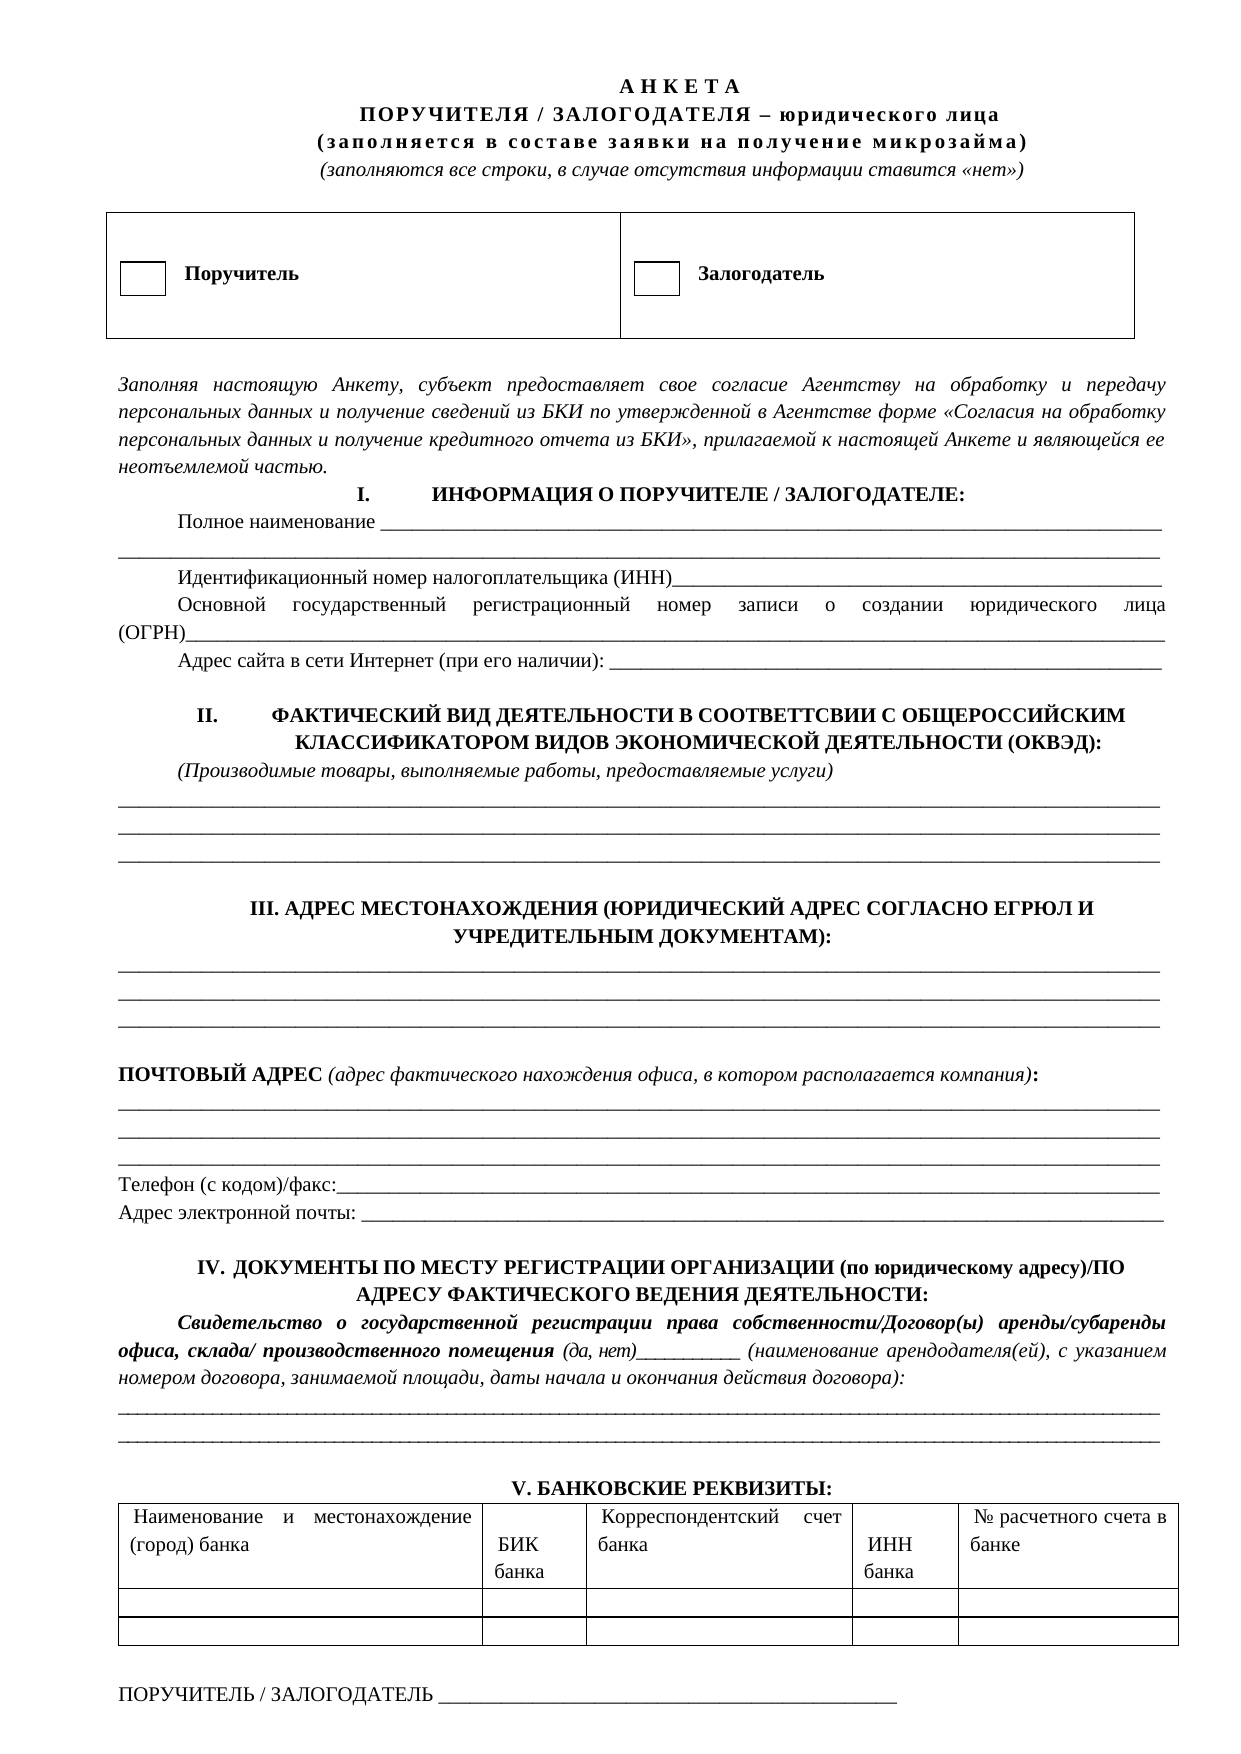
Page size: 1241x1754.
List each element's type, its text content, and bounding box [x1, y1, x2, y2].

text ____________________________________________________________________________________________________________________________________________________________________________________________________________________________________________________________________________________________________________ [118, 951, 1167, 1030]
table_header Залогодатель [621, 213, 1134, 337]
text (заполняются все строки, в случае отсутствия информации ставится «нет») [118, 157, 1167, 181]
table_header Поручитель [107, 213, 620, 337]
table_header Наименование и местонахождение (город) банка [119, 1504, 482, 1588]
text Заполняя настоящую Анкету, субъект предоставляет свое согласие Агентству на обработку и передачу персональных данных и получение сведений из БКИ по утвержденной в Агентстве форме «Согласия на обработку персональных данных и получение кредитного отчета из БКИ», прилагаемой к настоящей Анкете и являющейся ее неотъемлемой частью. [118, 371, 1167, 478]
table_header ИНН банка [853, 1504, 958, 1588]
text Адрес сайта в сети Интернет (при его наличии): _____________________________________________________ [118, 647, 1167, 672]
table_cell [483, 1618, 586, 1645]
table_cell [853, 1589, 958, 1616]
table_header БИК банка [483, 1504, 586, 1588]
text V. БАНКОВСКИЕ РЕКВИЗИТЫ: [118, 1476, 1167, 1500]
title АНКЕТА [118, 74, 1167, 98]
table_cell [853, 1618, 958, 1645]
table_cell [959, 1589, 1178, 1616]
text ПОЧТОВЫЙ АДРЕС (адрес фактического нахождения офиса, в котором располагается компания): [118, 1062, 1167, 1086]
text ______________________________________________________________________________________________________________________________________________________________________________________________________________________________ [118, 1393, 1167, 1444]
text ПОРУЧИТЕЛЯ / ЗАЛОГОДАТЕЛЯ – юридического лица [118, 101, 1167, 126]
table_header № расчетного счета в банке [959, 1504, 1178, 1588]
table_cell [587, 1589, 852, 1616]
text ____________________________________________________________________________________________________________________________________________________________________________________________________________________________________________________________________________________________________________ [118, 1089, 1167, 1168]
text Основной государственный регистрационный номер записи о создании юридического лица (ОГРН)______________________________________________________________________________________________ [118, 592, 1167, 644]
title (заполняется в составе заявки на получение микрозайма) [118, 129, 1167, 153]
table_cell [119, 1589, 482, 1616]
table_cell [959, 1618, 1178, 1645]
text Телефон (с кодом)/факс:_______________________________________________________________________________ [118, 1172, 1167, 1196]
text Идентификационный номер налогоплательщика (ИНН)_______________________________________________ [118, 565, 1167, 589]
text Адрес электронной почты: _____________________________________________________________________________ [118, 1199, 1167, 1224]
list ФАКТИЧЕСКИЙ ВИД ДЕЯТЕЛЬНОСТИ В СООТВЕТТСВИИ С ОБЩЕРОССИЙСКИМ КЛАССИФИКАТОРОМ ВИДОВ ЭКОНОМИЧЕСКОЙ ДЕЯТЕЛЬНОСТИ (ОКВЭД): [156, 703, 1167, 754]
text Полное наименование ___________________________________________________________________________ [118, 509, 1167, 533]
table_cell [483, 1589, 586, 1616]
text ____________________________________________________________________________________________________________________________________________________________________________________________________________________________________________________________________________________________________________ [118, 786, 1167, 865]
table_cell [119, 1618, 482, 1645]
text III. АДРЕС МЕСТОНАХОЖДЕНИЯ (ЮРИДИЧЕСКИЙ АДРЕС СОГЛАСНО ЕГРЮЛ И УЧРЕДИТЕЛЬНЫМ ДОКУМЕНТАМ): [118, 896, 1167, 948]
table_header Корреспондентский счет банка [587, 1504, 852, 1588]
text Свидетельство о государственной регистрации права собственности/Договор(ы) аренды/субаренды офиса, склада/ производственного помещения (да, нет)___________ (наименование арендодателя(ей), с указанием номером договора, занимаемой площади, даты начала и окончания действия договора): [118, 1310, 1167, 1389]
table_cell [587, 1618, 852, 1645]
list ИНФОРМАЦИЯ О ПОРУЧИТЕЛЕ / ЗАЛОГОДАТЕЛЕ: [156, 482, 1167, 506]
text ____________________________________________________________________________________________________ [118, 537, 1167, 561]
text (Производимые товары, выполняемые работы, предоставляемые услуги) [118, 758, 1167, 782]
list ДОКУМЕНТЫ ПО МЕСТУ РЕГИСТРАЦИИ ОРГАНИЗАЦИИ (по юридическому адресу)/ПО АДРЕСУ ФАКТИЧЕСКОГО ВЕДЕНИЯ ДЕЯТЕЛЬНОСТИ: [118, 1255, 1167, 1306]
